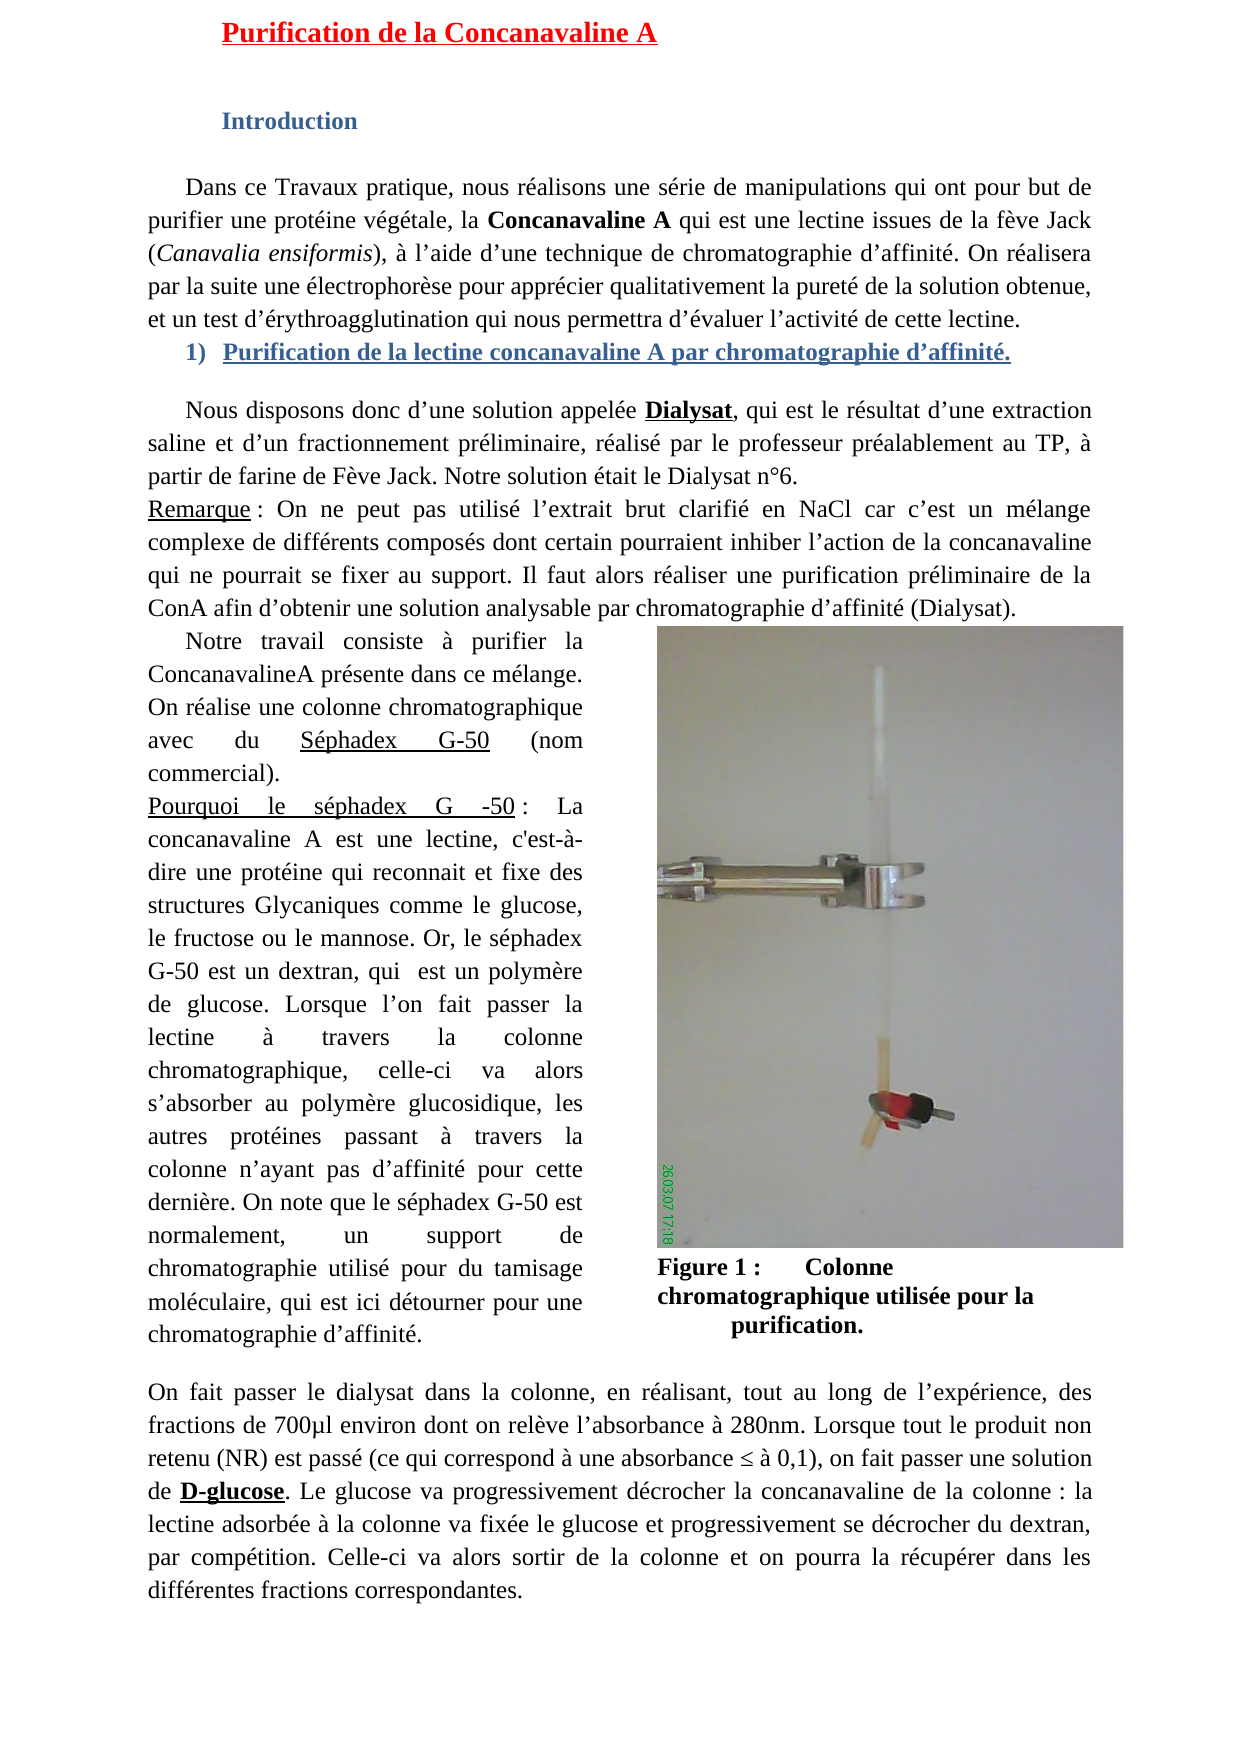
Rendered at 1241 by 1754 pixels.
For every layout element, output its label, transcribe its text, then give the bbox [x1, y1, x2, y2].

subtitle Purification de la Concanavaline A [148, 15, 1093, 48]
text Figure 1 : Colonne chromatographique utilisée pour la [657, 1252, 1093, 1310]
text Dans ce Travaux pratique, nous réalisons une série de manipulations qui ont pour but de purifier une protéine végétale, la Concanavaline A qui est une lectine issues de la fève Jack (Canavalia ensiformis), à l’aide d’une technique de chromatographie d’affinité. On réalisera par la suite une électrophorèse pour apprécier qualitativement la pureté de la solution obtenue, et un test d’érythroagglutination qui nous permettra d’évaluer l’activité de cette lectine. [148, 172, 1093, 333]
text purification. [657, 1310, 1093, 1338]
text Nous disposons donc d’une solution appelée Dialysat, qui est le résultat d’une extraction saline et d’un fractionnement préliminaire, réalisé par le professeur préalablement au TP, à partir de farine de Fève Jack. Notre solution était le Dialysat n°6. [148, 395, 1093, 490]
picture [657, 626, 1124, 1248]
text On fait passer le dialysat dans la colonne, en réalisant, tout au long de l’expérience, des fractions de 700µl environ dont on relève l’absorbance à 280nm. Lorsque tout le produit non retenu (NR) est passé (ce qui correspond à une absorbance ≤ à 0,1), on fait passer une solution de D-glucose. Le glucose va progressivement décrocher la concanavaline de la colonne : la lectine adsorbée à la colonne va fixée le glucose et progressivement se décrocher du dextran, par compétition. Celle-ci va alors sortir de la colonne et on pourra la récupérer dans les différentes fractions correspondantes. [148, 1377, 1093, 1604]
text Notre travail consiste à purifier la ConcanavalineA présente dans ce mélange. On réalise une colonne chromatographique avec du Séphadex G-50 (nom commercial). [148, 626, 583, 787]
subtitle Introduction [148, 106, 1093, 135]
text Remarque : On ne peut pas utilisé l’extrait brut clarifié en NaCl car c’est un mélange complexe de différents composés dont certain pourraient inhiber l’action de la concanavaline qui ne pourrait se fixer au support. Il faut alors réaliser une purification préliminaire de la ConA afin d’obtenir une solution analysable par chromatographie d’affinité (Dialysat). [148, 494, 1093, 622]
text Pourquoi le séphadex G -50 : La concanavaline A est une lectine, c'est-à-dire une protéine qui reconnait et fixe des structures Glycaniques comme le glucose, le fructose ou le mannose. Or, le séphadex G-50 est un dextran, qui est un polymère de glucose. Lorsque l’on fait passer la lectine à travers la colonne chromatographique, celle-ci va alors s’absorber au polymère glucosidique, les autres protéines passant à travers la colonne n’ayant pas d’affinité pour cette dernière. On note que le séphadex G-50 est normalement, un support de chromatographie utilisé pour du tamisage moléculaire, qui est ici détourner pour une chromatographie d’affinité. [148, 791, 583, 1348]
subtitle Purification de la lectine concanavaline A par chromatographie d’affinité. [185, 337, 1093, 366]
